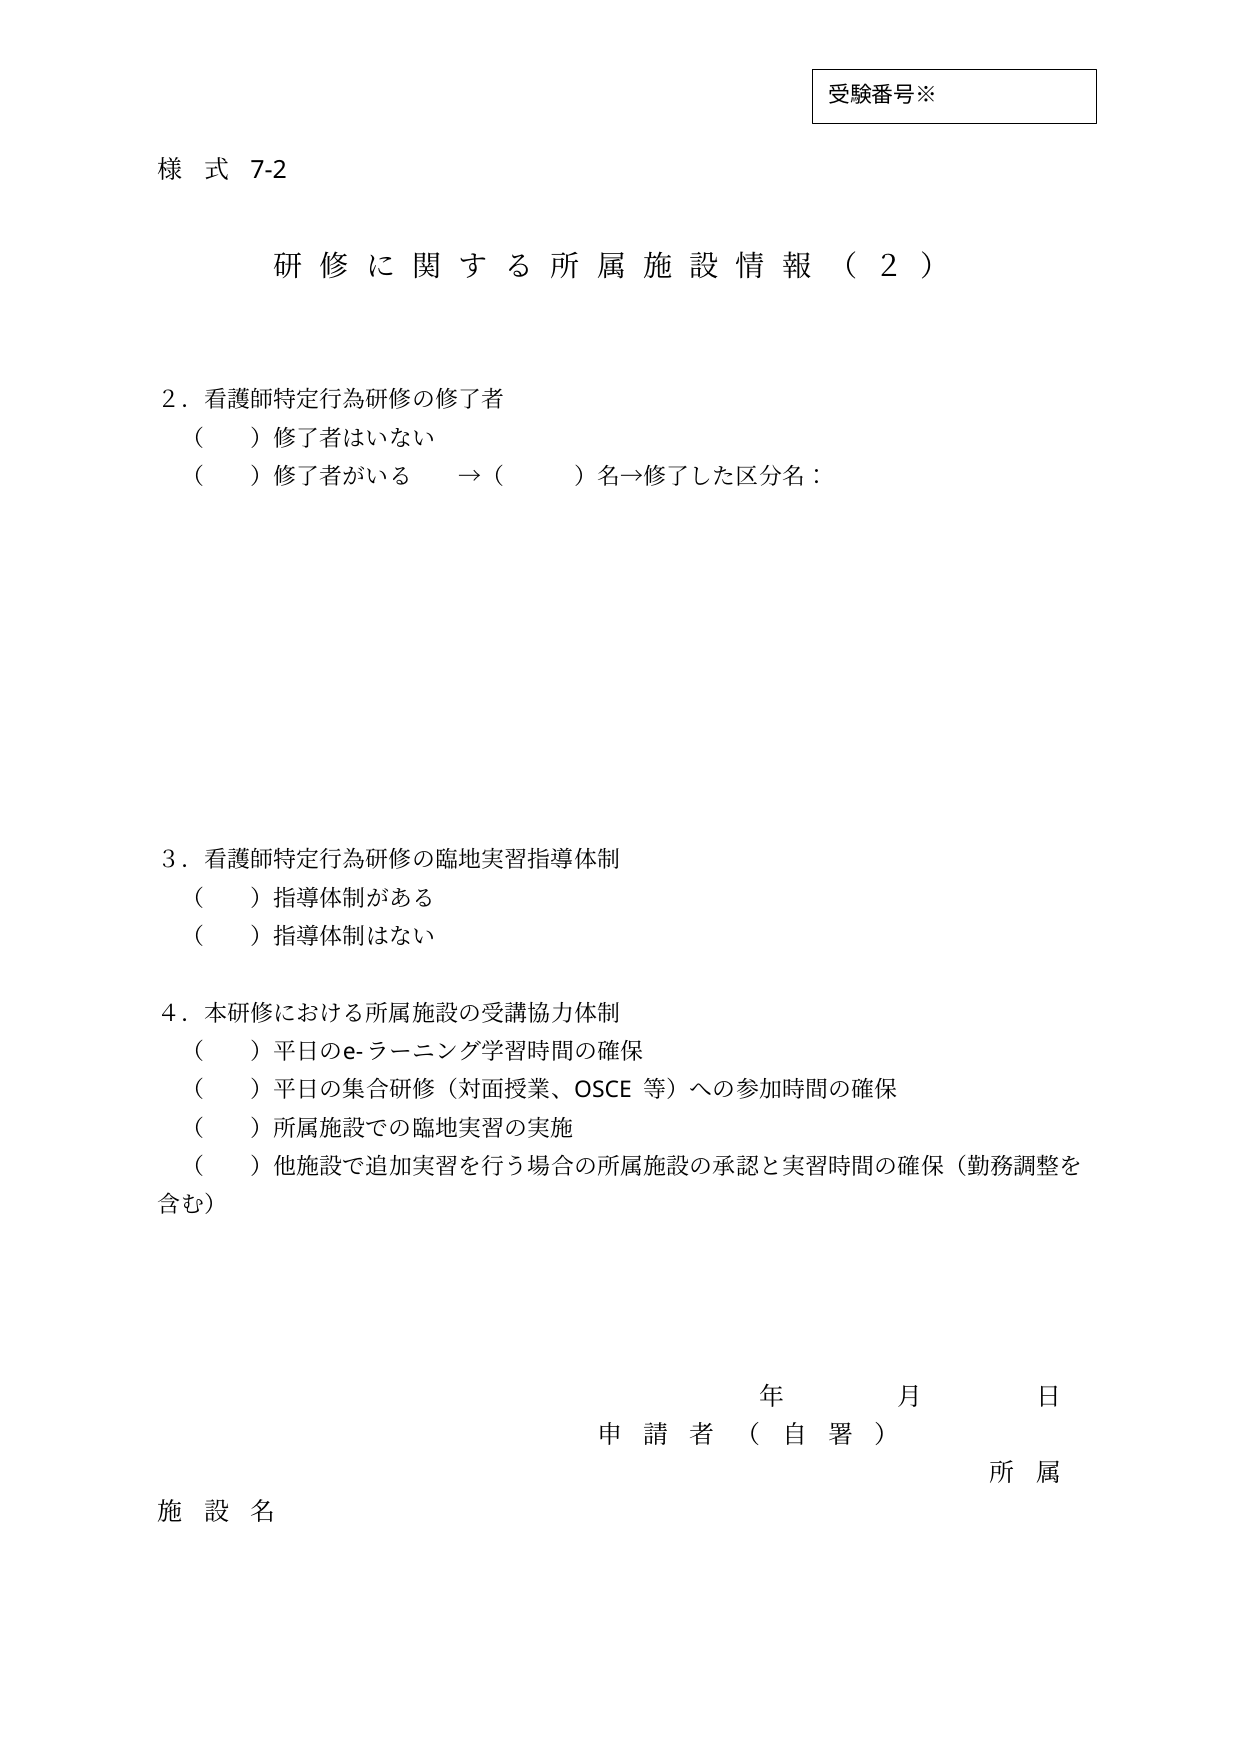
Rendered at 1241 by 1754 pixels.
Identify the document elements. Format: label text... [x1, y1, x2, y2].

text ４．本研修における所属施設の受講協力体制 [158, 992, 1083, 1030]
text （ ）修了者はいない [158, 417, 1083, 455]
text 申請者（自署） [158, 1414, 1036, 1452]
text （ ）他施設で追加実習を行う場合の所属施設の承認と実習時間の確保（勤務調整を含む） [158, 1145, 1083, 1222]
text ２．看護師特定行為研修の修了者 [158, 379, 1083, 417]
text （ ）指導体制はない [158, 915, 1083, 954]
text （ ）平日の集合研修（対面授業、OSCE等）への参加時間の確保 [158, 1069, 1083, 1107]
text ３．看護師特定行為研修の臨地実習指導体制 [158, 839, 1083, 877]
text （ ）所属施設での臨地実習の実施 [158, 1107, 1083, 1145]
text （ ）平日のe-ラーニング学習時間の確保 [158, 1030, 1083, 1069]
text （ ）指導体制がある [158, 877, 1083, 915]
text （ ）修了者がいる →（ ）名→修了した区分名： [158, 455, 1083, 494]
text 年 月 日 [158, 1375, 1083, 1414]
text 所属施設名 [158, 1452, 1083, 1529]
text 様式7-2 [158, 149, 1083, 187]
text 研修に関する所属施設情報（２） [158, 225, 1083, 302]
